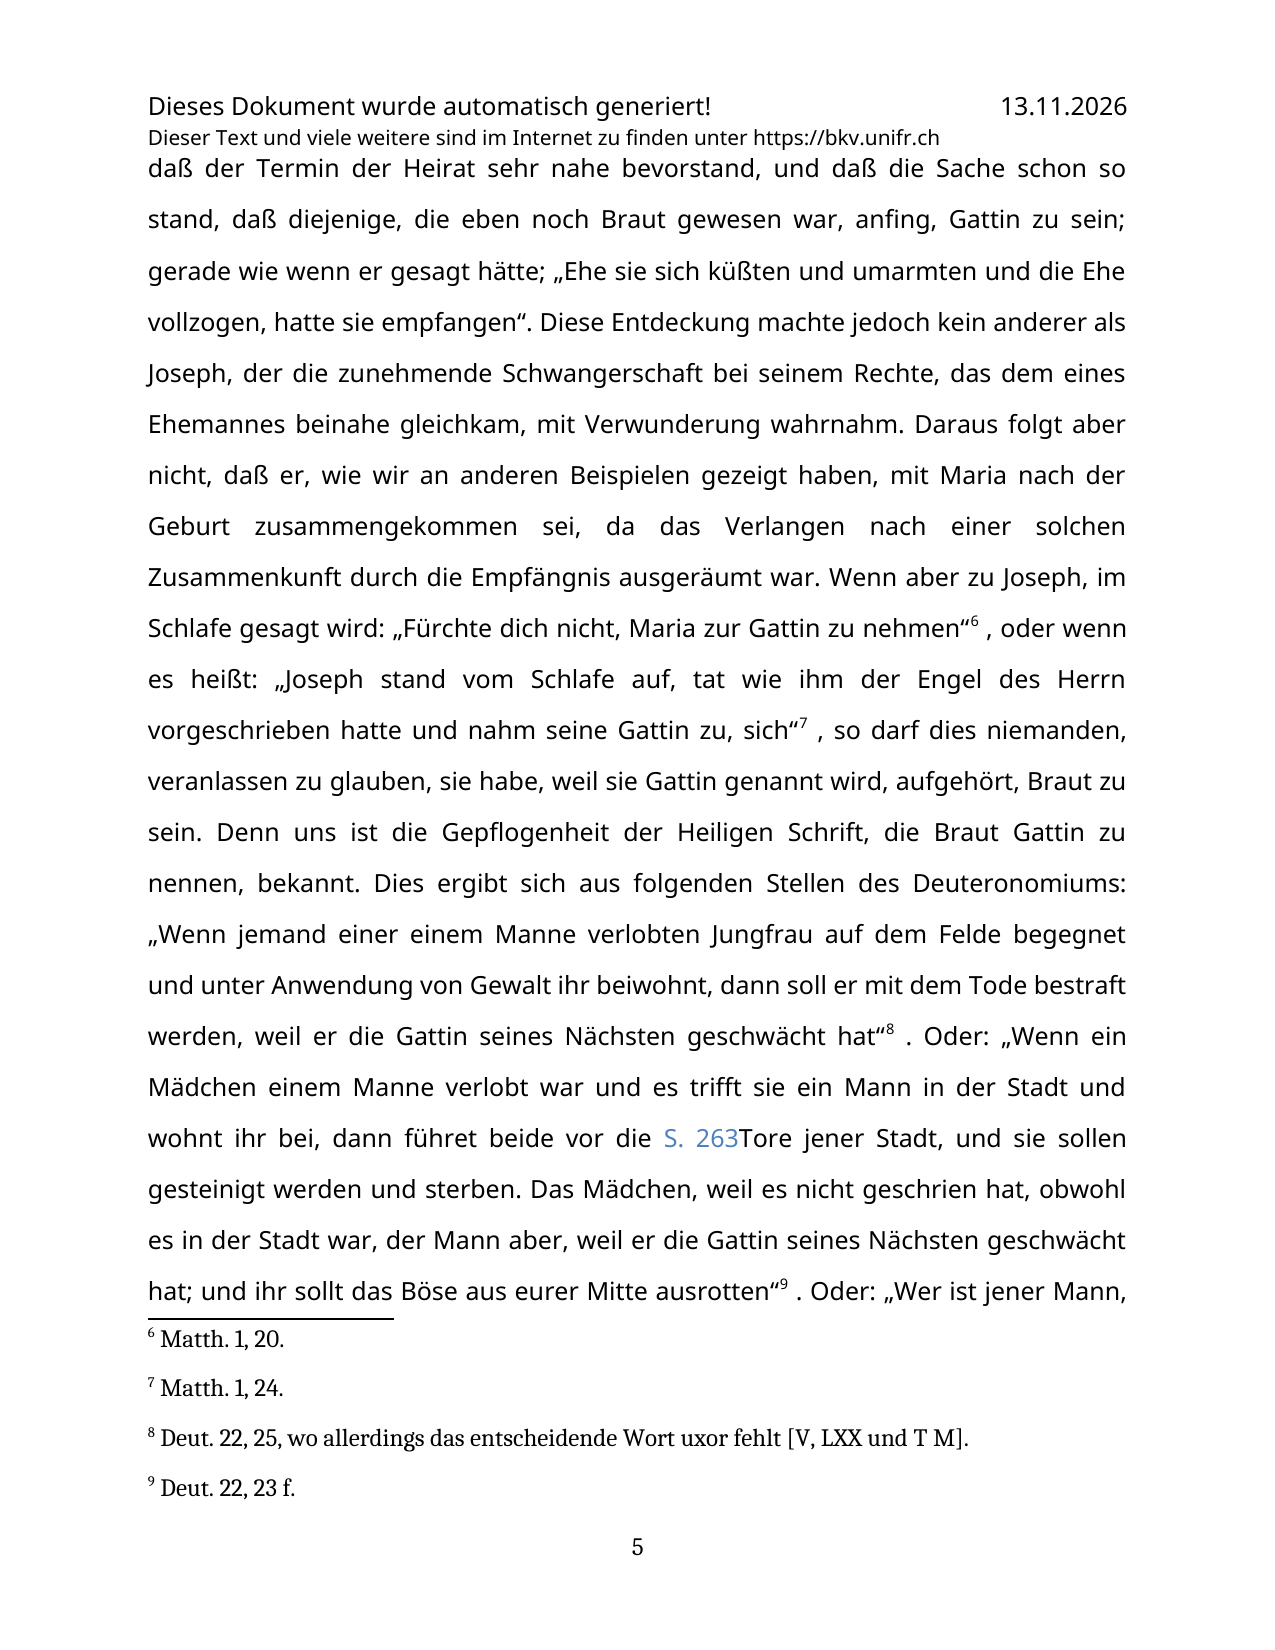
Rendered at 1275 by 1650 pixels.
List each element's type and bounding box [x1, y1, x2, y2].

text [148, 151, 1127, 1308]
